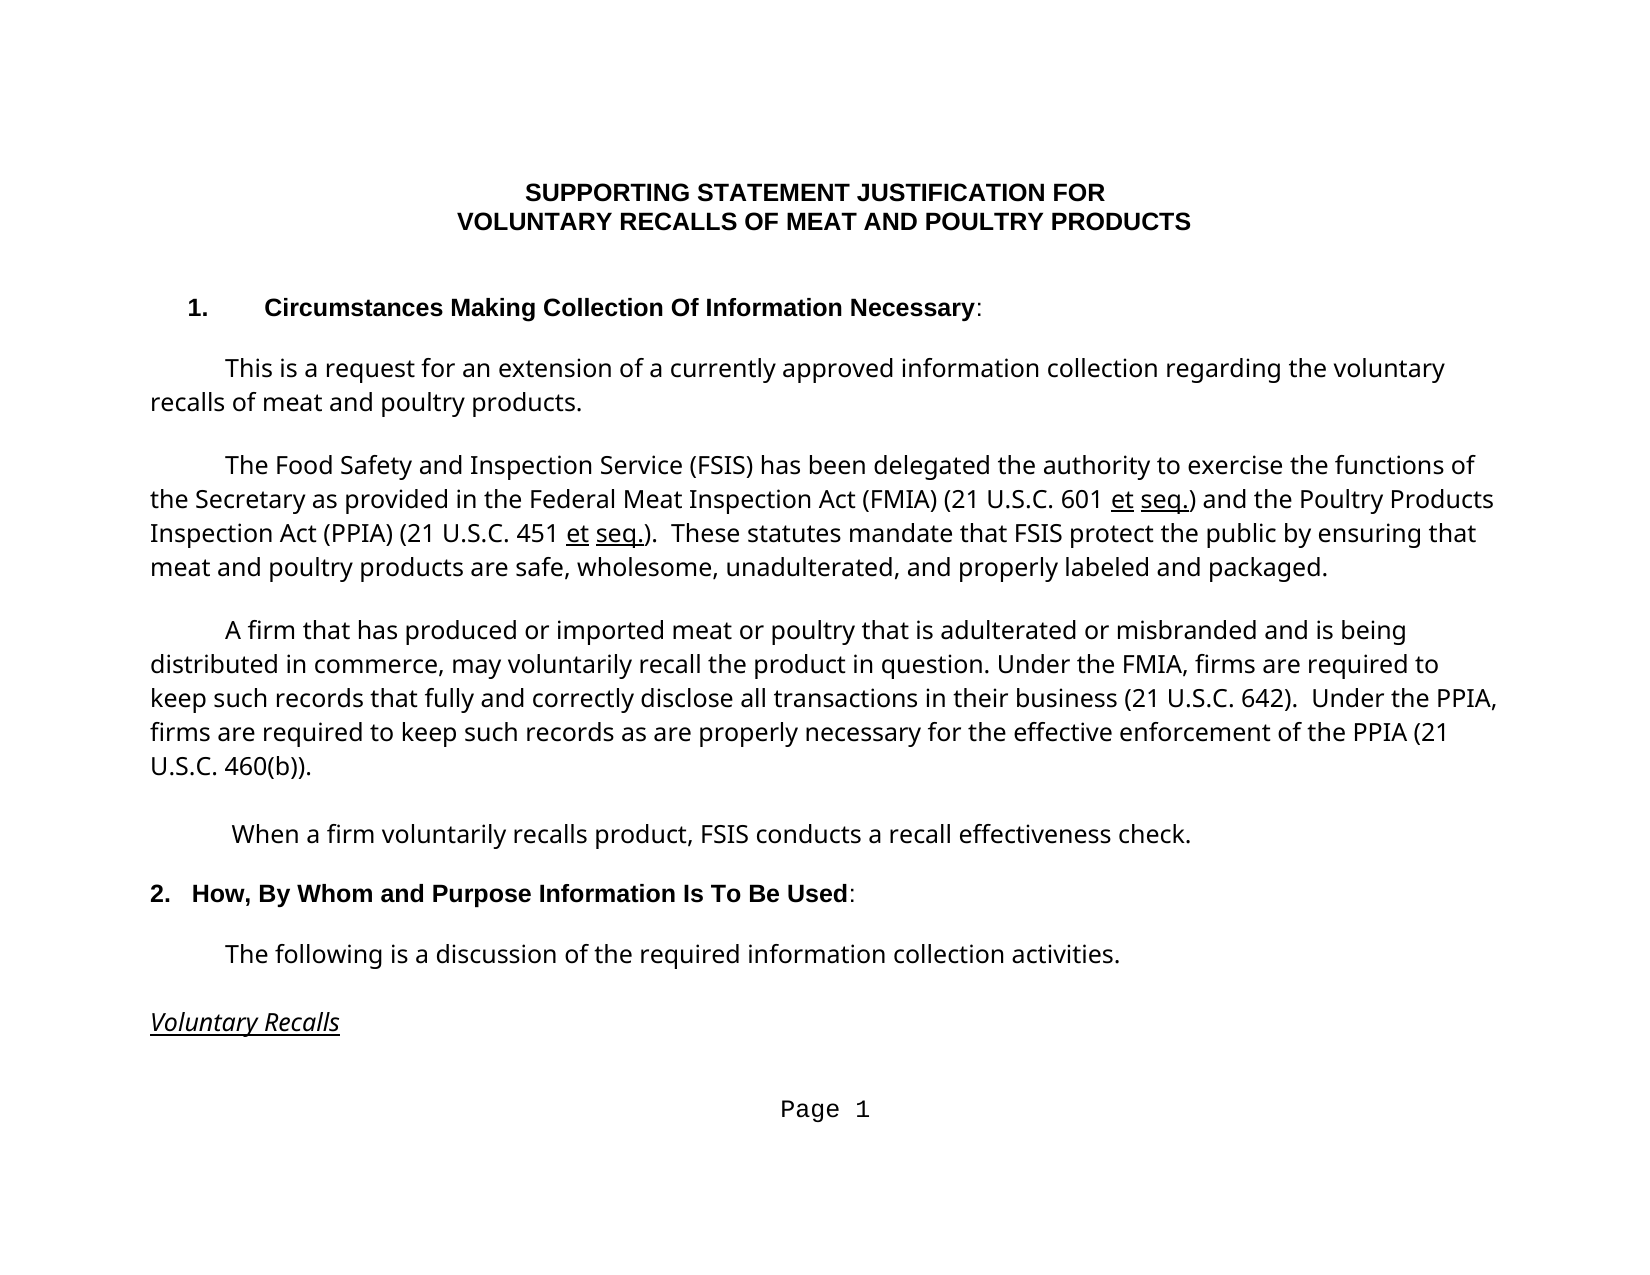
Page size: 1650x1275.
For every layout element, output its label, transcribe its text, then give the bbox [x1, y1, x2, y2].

text VOLUNTARY RECALLS OF MEAT AND POULTRY PRODUCTS [375, 207, 1500, 236]
text Voluntary Recalls [150, 1005, 1500, 1039]
text This is a request for an extension of a currently approved information collection regarding the voluntary recalls of meat and poultry products. [150, 350, 1500, 418]
text SUPPORTING STATEMENT JUSTIFICATION FOR [150, 178, 1500, 207]
text A firm that has produced or imported meat or poultry that is adulterated or misbranded and is being distributed in commerce, may voluntarily recall the product in question. Under the FMIA, firms are required to keep such records that fully and correctly disclose all transactions in their business (21 U.S.C. 642). Under the PPIA, firms are required to keep such records as are properly necessary for the effective enforcement of the PPIA (21 U.S.C. 460(b)). [150, 612, 1500, 783]
list Circumstances Making Collection Of Information Necessary: [187, 293, 1500, 322]
text 2. How, By Whom and Purpose Information Is To Be Used: [150, 879, 1500, 908]
text The Food Safety and Inspection Service (FSIS) has been delegated the authority to exercise the functions of the Secretary as provided in the Federal Meat Inspection Act (FMIA) (21 U.S.C. 601 et seq.) and the Poultry Products Inspection Act (PPIA) (21 U.S.C. 451 et seq.). These statutes mandate that FSIS protect the public by ensuring that meat and poultry products are safe, wholesome, unadulterated, and properly labeled and packaged. [150, 447, 1500, 583]
text The following is a discussion of the required information collection activities. [150, 937, 1500, 971]
text When a firm voluntarily recalls product, FSIS conducts a recall effectiveness check. [150, 817, 1500, 851]
